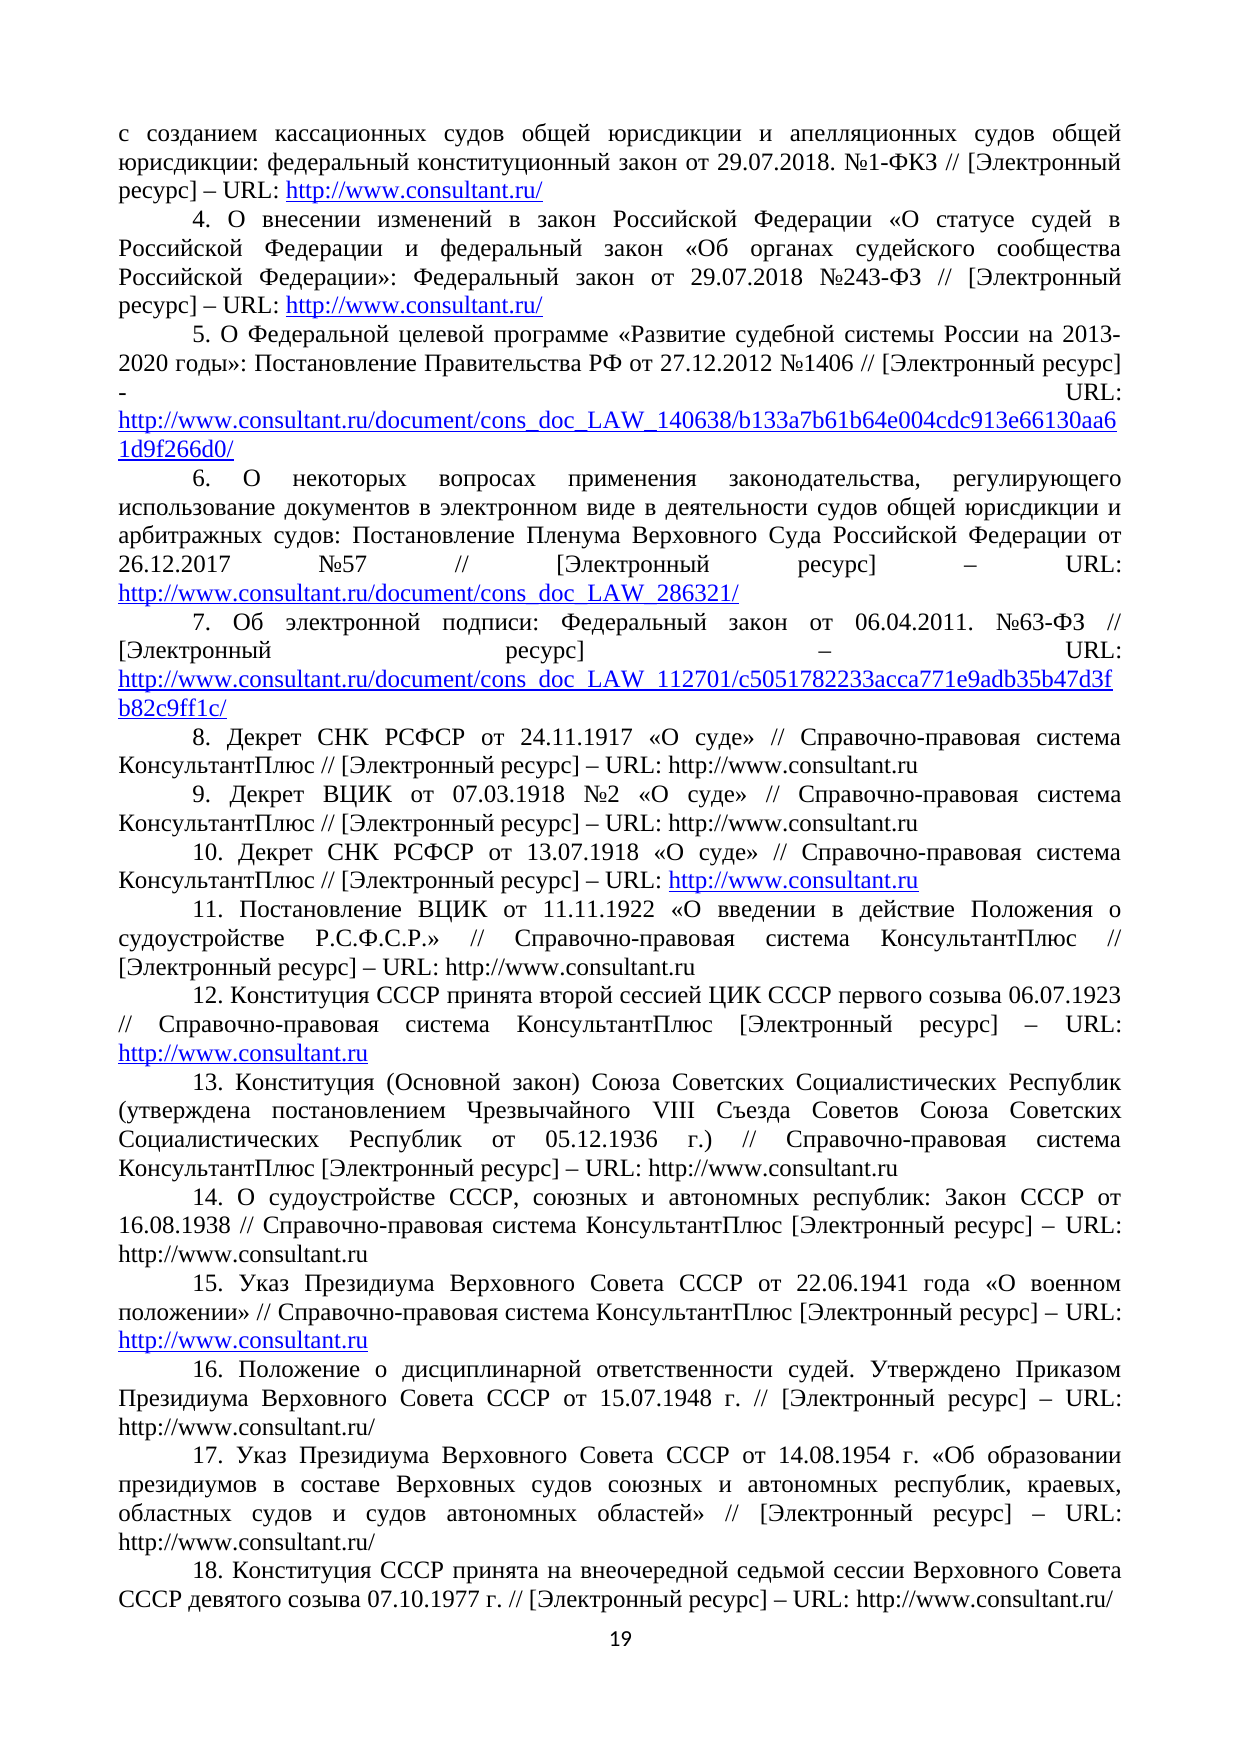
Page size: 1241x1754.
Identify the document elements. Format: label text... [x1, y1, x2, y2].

text 11. Постановление ВЦИК от 11.11.1922 «О введении в действие Положения о судоустройстве Р.С.Ф.С.Р.» // Справочно-правовая система КонсультантПлюс // [Электронный ресурс] – URL: http://www.consultant.ru [118, 894, 1122, 981]
text 8. Декрет СНК РСФСР от 24.11.1917 «О суде» // Справочно-правовая система КонсультантПлюс // [Электронный ресурс] – URL: http://www.consultant.ru [118, 722, 1122, 779]
text 13. Конституция (Основной закон) Союза Советских Социалистических Республик (утверждена постановлением Чрезвычайного VIII Съезда Советов Союза Советских Социалистических Республик от 05.12.1936 г.) // Справочно-правовая система КонсультантПлюс [Электронный ресурс] – URL: http://www.consultant.ru [118, 1067, 1122, 1182]
text 15. Указ Президиума Верховного Совета СССР от 22.06.1941 года «О военном положении» // Справочно-правовая система КонсультантПлюс [Электронный ресурс] – URL: http://www.consultant.ru [118, 1268, 1122, 1354]
text 7. Об электронной подписи: Федеральный закон от 06.04.2011. №63-ФЗ // [Электронный ресурс] – URL: http://www.consultant.ru/document/cons_doc_LAW_112701/c5051782233acca771e9adb35b47d3fb82c9ff1c/ [118, 607, 1122, 722]
text 10. Декрет СНК РСФСР от 13.07.1918 «О суде» // Справочно-правовая система КонсультантПлюс // [Электронный ресурс] – URL: http://www.consultant.ru [118, 837, 1122, 894]
text 14. О судоустройстве СССР, союзных и автономных республик: Закон СССР от 16.08.1938 // Справочно-правовая система КонсультантПлюс [Электронный ресурс] – URL: http://www.consultant.ru [118, 1182, 1122, 1268]
text 18. Конституция СССР принята на внеочередной седьмой сессии Верховного Совета СССР девятого созыва 07.10.1977 г. // [Электронный ресурс] – URL: http://www.consultant.ru/ [118, 1556, 1122, 1613]
text 16. Положение о дисциплинарной ответственности судей. Утверждено Приказом Президиума Верховного Совета СССР от 15.07.1948 г. // [Электронный ресурс] – URL: http://www.consultant.ru/ [118, 1354, 1122, 1441]
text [118, 118, 1122, 204]
text 17. Указ Президиума Верховного Совета СССР от 14.08.1954 г. «Об образовании президиумов в составе Верховных судов союзных и автономных республик, краевых, областных судов и судов автономных областей» // [Электронный ресурс] – URL: http://www.consultant.ru/ [118, 1441, 1122, 1556]
text 12. Конституция СССР принята второй сессией ЦИК СССР первого созыва 06.07.1923 // Справочно-правовая система КонсультантПлюс [Электронный ресурс] – URL: http://www.consultant.ru [118, 981, 1122, 1067]
text 9. Декрет ВЦИК от 07.03.1918 №2 «О суде» // Справочно-правовая система КонсультантПлюс // [Электронный ресурс] – URL: http://www.consultant.ru [118, 779, 1122, 837]
text 5. О Федеральной целевой программе «Развитие судебной системы России на 2013-2020 годы»: Постановление Правительства РФ от 27.12.2012 №1406 // [Электронный ресурс] - URL: http://www.consultant.ru/document/cons_doc_LAW_140638/b133a7b61b64e004cdc913e66130aa61d9f266d0/ [118, 319, 1122, 463]
text 6. О некоторых вопросах применения законодательства, регулирующего использование документов в электронном виде в деятельности судов общей юрисдикции и арбитражных судов: Постановление Пленума Верховного Суда Российской Федерации от 26.12.2017 №57 // [Электронный ресурс] – URL: http://www.consultant.ru/document/cons_doc_LAW_286321/ [118, 463, 1122, 607]
text 4. О внесении изменений в закон Российской Федерации «О статусе судей в Российской Федерации и федеральный закон «Об органах судейского сообщества Российской Федерации»: Федеральный закон от 29.07.2018 №243-ФЗ // [Электронный ресурс] – URL: http://www.consultant.ru/ [118, 204, 1122, 319]
